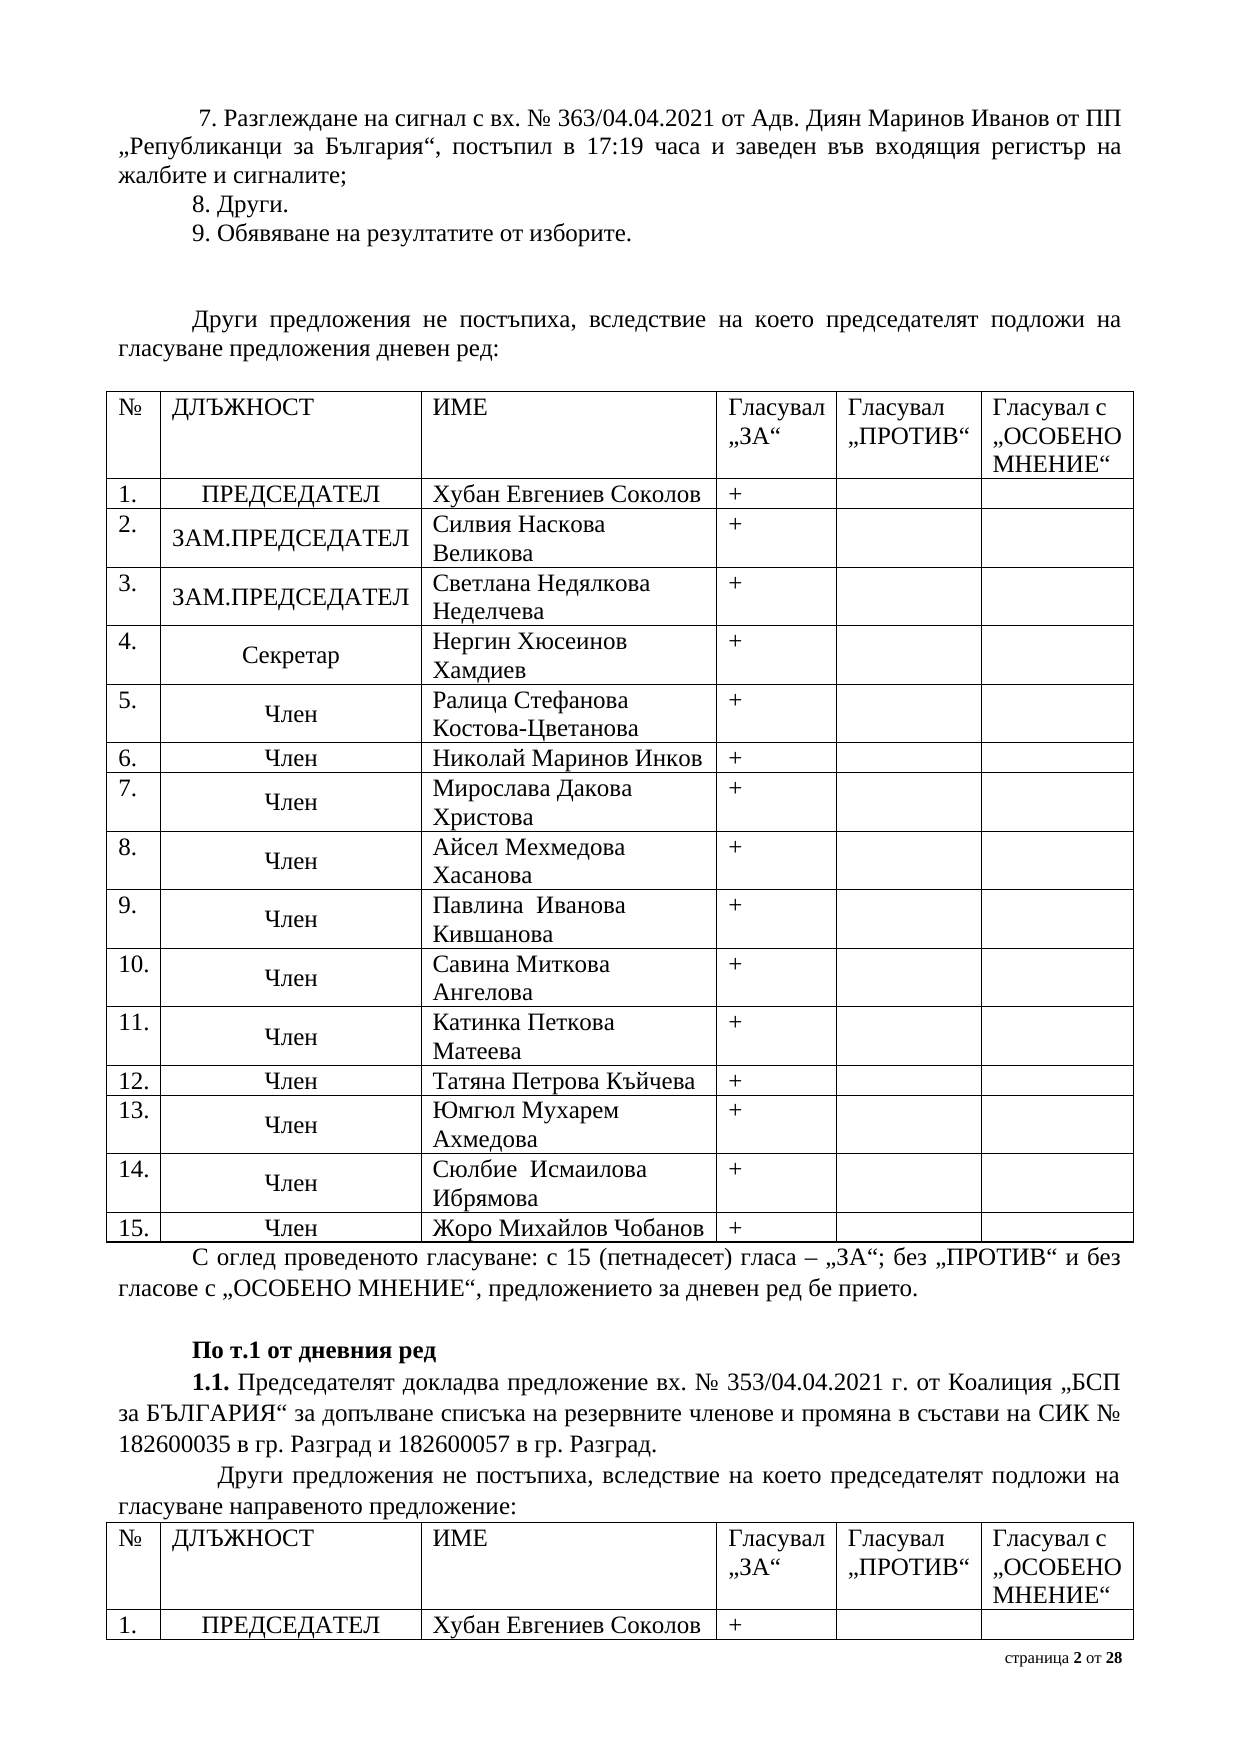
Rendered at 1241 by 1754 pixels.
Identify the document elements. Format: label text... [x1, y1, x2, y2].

table_cell 6. [107, 743, 160, 772]
text 1.1. Председателят докладва предложение вх. № 353/04.04.2021 г. от Коалиция „БСП за БЪЛГАРИЯ“ за допълване списъка на резервните членове и промяна в състави на СИК № 182600035 в гр. Разград и 182600057 в гр. Разград. [118, 1367, 1122, 1457]
table_cell + [717, 568, 836, 625]
table_cell + [717, 1610, 836, 1639]
table_cell 10. [107, 949, 160, 1006]
table_cell [982, 1610, 1133, 1639]
table_cell [837, 743, 981, 772]
table_cell + [717, 949, 836, 1006]
text 8. Други. [118, 189, 1122, 218]
table_cell [837, 1213, 981, 1241]
table_header Гласувал „ПРОТИВ“ [837, 392, 981, 478]
table_header Гласувал с „ОСОБЕНО МНЕНИЕ“ [982, 1523, 1133, 1609]
table_header ДЛЪЖНОСТ [161, 392, 421, 478]
table_cell Нергин Хюсеинов Хамдиев [422, 626, 716, 684]
table_cell [837, 1007, 981, 1065]
table_cell Павлина Иванова Кившанова [422, 890, 716, 948]
text 9. Обявяване на резултатите от изборите. [118, 218, 1122, 246]
table_cell [982, 1096, 1133, 1153]
table_cell Жоро Михайлов Чобанов [422, 1213, 716, 1241]
table_cell Мирослава Дакова Христова [422, 773, 716, 831]
table_header Гласувал „ЗА“ [717, 1523, 836, 1609]
table_cell [837, 685, 981, 742]
table_cell ЗАМ.ПРЕДСЕДАТЕЛ [161, 568, 421, 625]
table_cell [837, 1610, 981, 1639]
table_cell [982, 685, 1133, 742]
table_cell ЗАМ.ПРЕДСЕДАТЕЛ [161, 509, 421, 567]
table_cell [982, 509, 1133, 567]
table_cell ПРЕДСЕДАТЕЛ [161, 1610, 421, 1639]
table_cell [837, 1096, 981, 1153]
table_cell + [717, 1096, 836, 1153]
table_header № [107, 392, 160, 478]
table_cell + [717, 1007, 836, 1065]
text 7. Разглеждане на сигнал с вх. № 363/04.04.2021 от Адв. Диян Маринов Иванов от ПП „Републиканци за България“, постъпил в 17:19 часа и заведен във входящия регистър на жалбите и сигналите; [118, 103, 1122, 189]
table_header ИМЕ [422, 392, 716, 478]
table_cell [982, 949, 1133, 1006]
table_header ДЛЪЖНОСТ [161, 1523, 421, 1609]
table_cell [982, 1007, 1133, 1065]
table_header Гласувал „ЗА“ [717, 392, 836, 478]
table_cell Савина Миткова Ангелова [422, 949, 716, 1006]
table_cell 8. [107, 832, 160, 889]
table_cell [837, 1066, 981, 1094]
table_cell Член [161, 890, 421, 948]
table_cell Катинка Петкова Матеева [422, 1007, 716, 1065]
table_cell Член [161, 685, 421, 742]
table_header № [107, 1523, 160, 1609]
table_cell 1. [107, 1610, 160, 1639]
table_cell + [717, 685, 836, 742]
table_cell [982, 479, 1133, 508]
table_cell [837, 890, 981, 948]
text По т.1 от дневния ред [118, 1336, 1122, 1364]
table_cell Секретар [161, 626, 421, 684]
table_cell Член [161, 1007, 421, 1065]
table_cell [982, 1213, 1133, 1241]
table_cell [982, 890, 1133, 948]
table_cell [837, 479, 981, 508]
table_cell 3. [107, 568, 160, 625]
table_cell Айсел Мехмедова Хасанова [422, 832, 716, 889]
table_cell Член [161, 832, 421, 889]
table_cell 2. [107, 509, 160, 567]
table_cell + [717, 773, 836, 831]
table_cell + [717, 1213, 836, 1241]
table_cell 11. [107, 1007, 160, 1065]
table_cell Член [161, 743, 421, 772]
table_cell [837, 626, 981, 684]
table_cell Член [161, 1213, 421, 1241]
table_cell 4. [107, 626, 160, 684]
table_cell ПРЕДСЕДАТЕЛ [161, 479, 421, 508]
table_cell [837, 509, 981, 567]
table_cell + [717, 479, 836, 508]
table_cell Ралица Стефанова Костова-Цветанова [422, 685, 716, 742]
table_cell 5. [107, 685, 160, 742]
table_cell Сюлбие Исмаилова Ибрямова [422, 1154, 716, 1212]
table_cell [982, 743, 1133, 772]
table_cell + [717, 1154, 836, 1212]
table_cell Хубан Евгениев Соколов [422, 479, 716, 508]
table_cell Член [161, 949, 421, 1006]
table_cell Член [161, 1066, 421, 1094]
table_cell Юмгюл Мухарем Ахмедова [422, 1096, 716, 1153]
table_cell 1. [107, 479, 160, 508]
table_header Гласувал „ПРОТИВ“ [837, 1523, 981, 1609]
table_cell + [717, 890, 836, 948]
table_cell + [717, 743, 836, 772]
table_cell [837, 1154, 981, 1212]
table_cell Хубан Евгениев Соколов [422, 1610, 716, 1639]
table_cell 9. [107, 890, 160, 948]
table_cell + [717, 832, 836, 889]
table_cell Светлана Недялкова Неделчева [422, 568, 716, 625]
table_cell [982, 1066, 1133, 1094]
table_cell 15. [107, 1213, 160, 1241]
table_cell 7. [107, 773, 160, 831]
text Други предложения не постъпиха, вследствие на което председателят подложи на гласуване предложения дневен ред: [118, 304, 1122, 362]
table_cell 12. [107, 1066, 160, 1094]
table_cell + [717, 626, 836, 684]
table_cell Силвия Наскова Великова [422, 509, 716, 567]
table_header ИМЕ [422, 1523, 716, 1609]
table_cell [837, 832, 981, 889]
text С оглед проведеното гласуване: с 15 (петнадесет) гласа – „ЗА“; без „ПРОТИВ“ и без гласове с „ОСОБЕНО МНЕНИЕ“, предложението за дневен ред бе прието. [118, 1243, 1122, 1302]
table_header Гласувал с „ОСОБЕНО МНЕНИЕ“ [982, 392, 1133, 478]
table_cell Член [161, 1154, 421, 1212]
table_cell [982, 1154, 1133, 1212]
table_cell [837, 568, 981, 625]
table_cell + [717, 1066, 836, 1094]
table_cell Татяна Петрова Къйчева [422, 1066, 716, 1094]
table_cell + [717, 509, 836, 567]
table_cell [837, 949, 981, 1006]
table_cell [982, 773, 1133, 831]
table_cell 14. [107, 1154, 160, 1212]
table_cell [837, 773, 981, 831]
table_cell Член [161, 1096, 421, 1153]
table_cell 13. [107, 1096, 160, 1153]
table_cell Николай Маринов Инков [422, 743, 716, 772]
table_cell Член [161, 773, 421, 831]
text Други предложения не постъпиха, вследствие на което председателят подложи на гласуване направеното предложение: [118, 1460, 1122, 1519]
table_cell [982, 568, 1133, 625]
table_cell [982, 626, 1133, 684]
table_cell [982, 832, 1133, 889]
